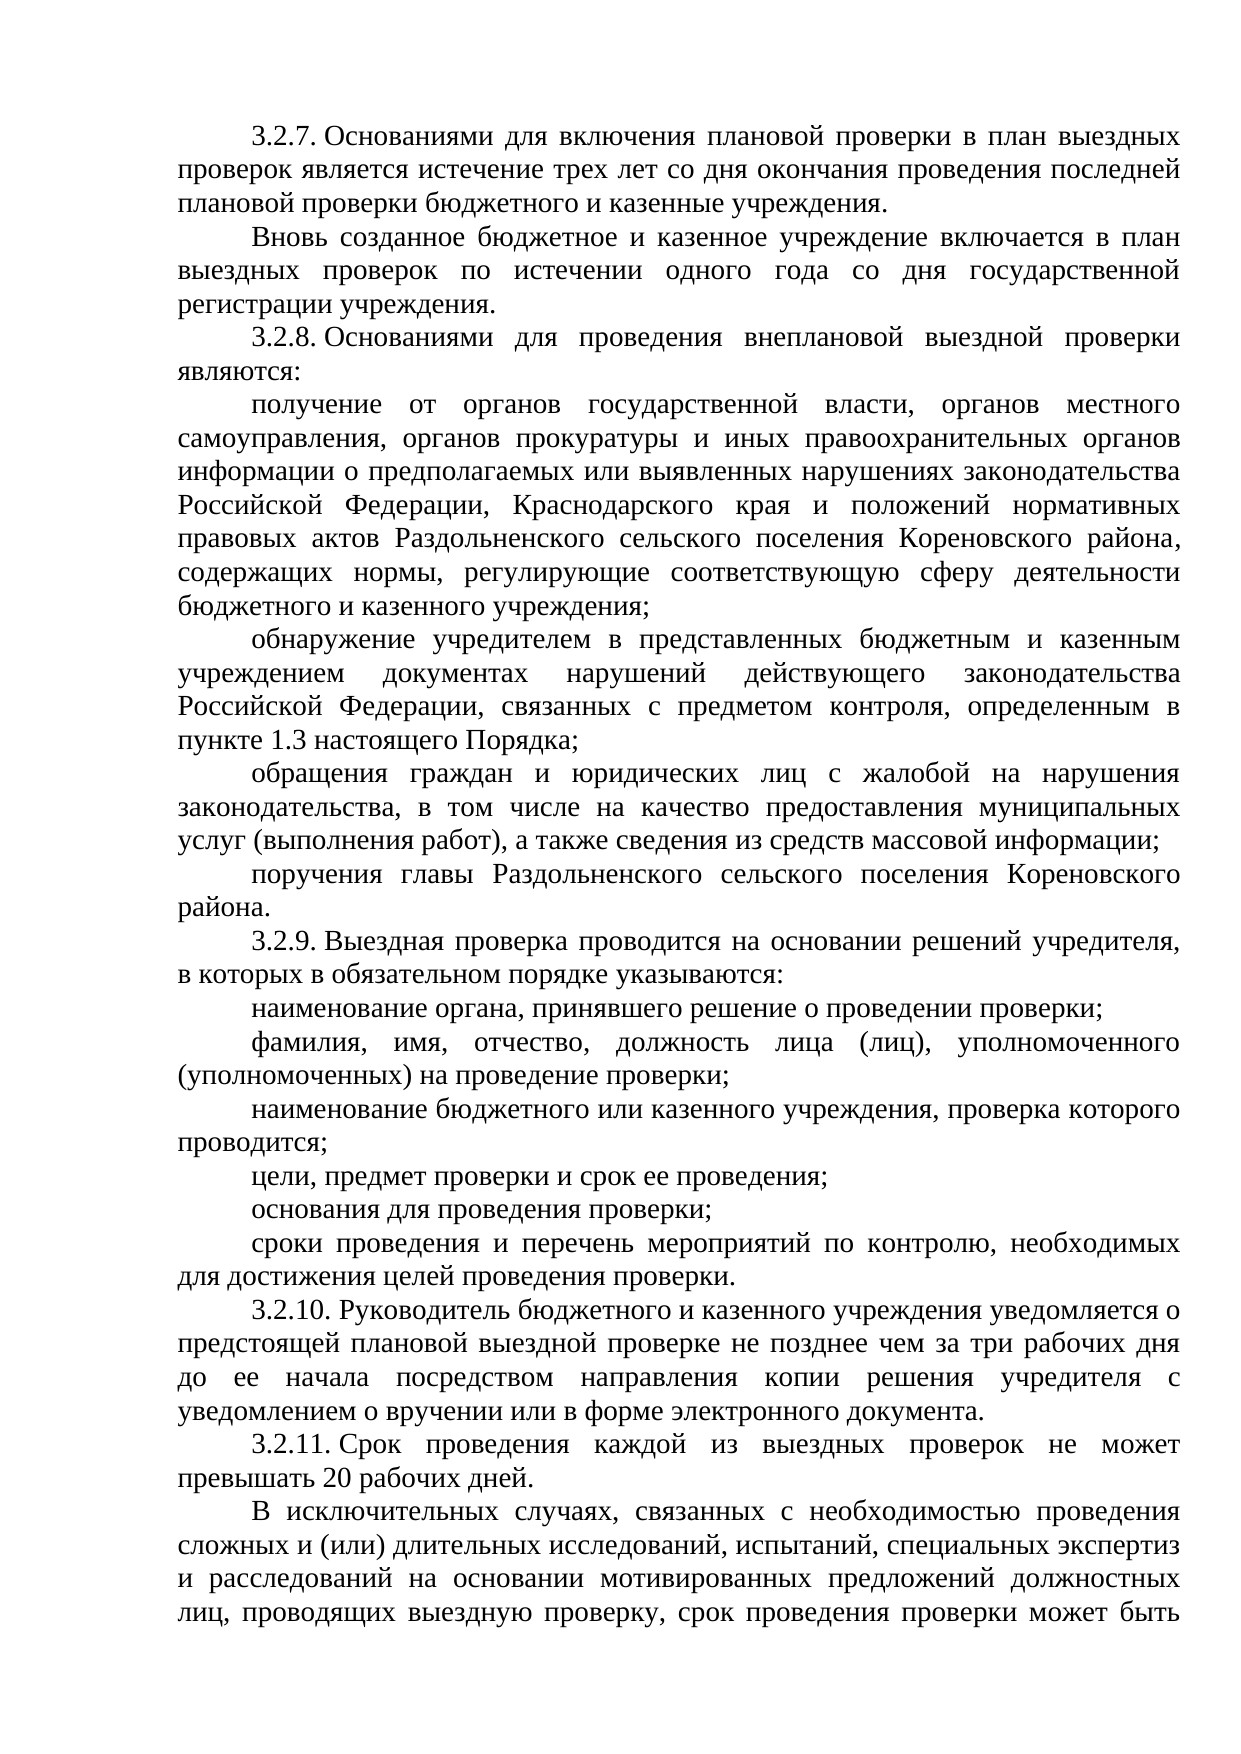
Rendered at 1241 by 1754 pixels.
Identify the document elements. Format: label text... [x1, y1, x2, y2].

text наименование бюджетного или казенного учреждения, проверка которого проводится; [177, 1091, 1181, 1158]
text Вновь созданное бюджетное и казенное учреждение включается в план выездных проверок по истечении одного года со дня государственной регистрации учреждения. [177, 219, 1181, 319]
text 3.2.8. Основаниями для проведения внеплановой выездной проверки являются: [177, 319, 1181, 386]
text 3.2.11. Срок проведения каждой из выездных проверок не может превышать 20 рабочих дней. [177, 1426, 1181, 1493]
text поручения главы Раздольненского сельского поселения Кореновского района. [177, 856, 1181, 923]
text обнаружение учредителем в представленных бюджетным и казенным учреждением документах нарушений действующего законодательства Российской Федерации, связанных с предметом контроля, определенным в пункте 1.3 настоящего Порядка; [177, 621, 1181, 755]
text обращения граждан и юридических лиц с жалобой на нарушения законодательства, в том числе на качество предоставления муниципальных услуг (выполнения работ), а также сведения из средств массовой информации; [177, 755, 1181, 856]
text 3.2.7. Основаниями для включения плановой проверки в план выездных проверок является истечение трех лет со дня окончания проведения последней плановой проверки бюджетного и казенные учреждения. [177, 118, 1181, 219]
text получение от органов государственной власти, органов местного самоуправления, органов прокуратуры и иных правоохранительных органов информации о предполагаемых или выявленных нарушениях законодательства Российской Федерации, Краснодарского края и положений нормативных правовых актов Раздольненского сельского поселения Кореновского района, содержащих нормы, регулирующие соответствующую сферу деятельности бюджетного и казенного учреждения; [177, 386, 1181, 621]
text 3.2.9. Выездная проверка проводится на основании решений учредителя, в которых в обязательном порядке указываются: [177, 923, 1181, 990]
text сроки проведения и перечень мероприятий по контролю, необходимых для достижения целей проведения проверки. [177, 1225, 1181, 1292]
text цели, предмет проверки и срок ее проведения; [177, 1158, 1181, 1191]
text 3.2.10. Руководитель бюджетного и казенного учреждения уведомляется о предстоящей плановой выездной проверке не позднее чем за три рабочих дня до ее начала посредством направления копии решения учредителя с уведомлением о вручении или в форме электронного документа. [177, 1292, 1181, 1426]
text наименование органа, принявшего решение о проведении проверки; [177, 990, 1181, 1024]
text фамилия, имя, отчество, должность лица (лиц), уполномоченного (уполномоченных) на проведение проверки; [177, 1024, 1181, 1091]
text основания для проведения проверки; [177, 1191, 1181, 1225]
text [177, 1493, 1181, 1627]
